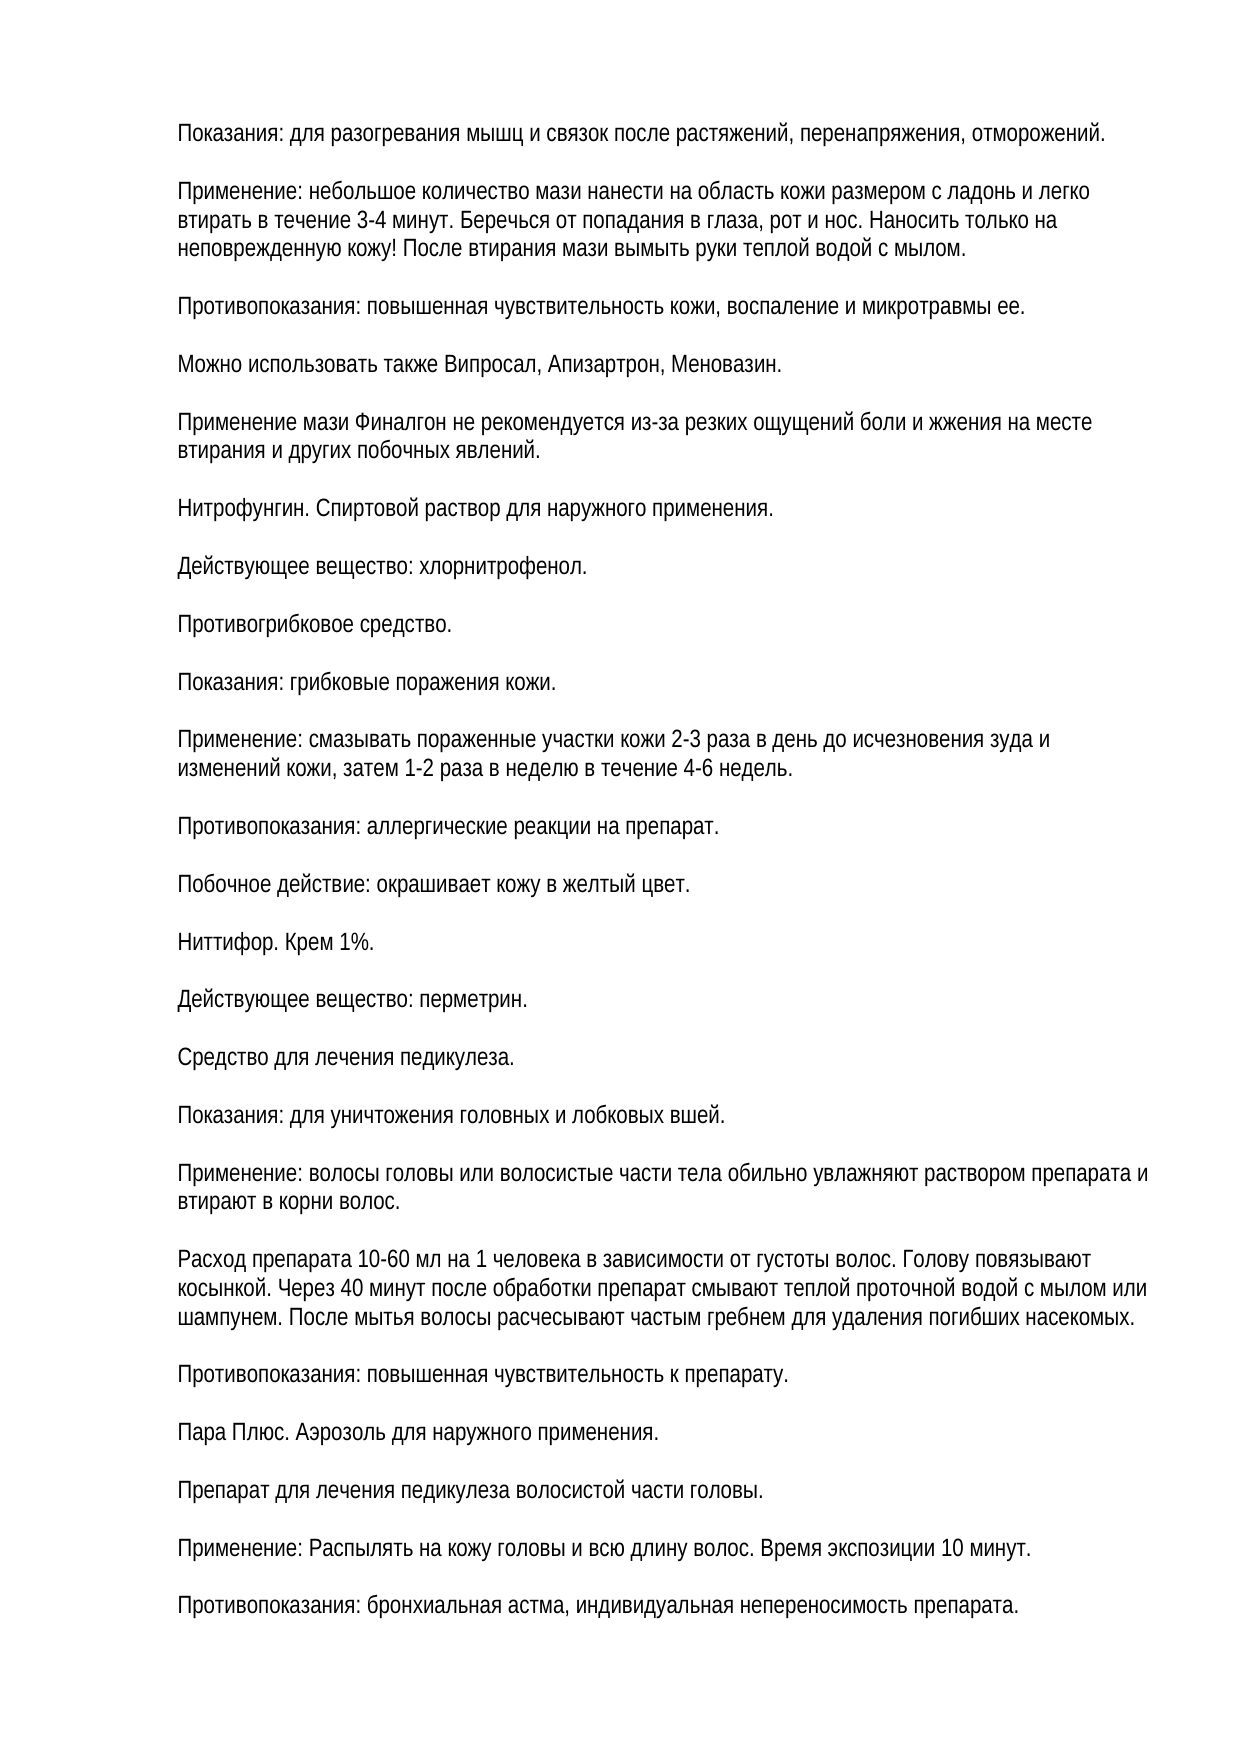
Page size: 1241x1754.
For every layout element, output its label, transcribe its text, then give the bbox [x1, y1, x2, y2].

text Пара Плюс. Аэрозоль для наружного применения. [177, 1417, 1152, 1446]
text Противогрибковое средство. [177, 609, 1152, 637]
text Действующее вещество: перметрин. [177, 984, 1152, 1013]
text Ниттифор. Крем 1%. [177, 926, 1152, 955]
text Применение: смазывать пораженные участки кожи 2-3 раза в день до исчезновения зуда и изменений кожи, затем 1-2 раза в неделю в течение 4-6 недель. [177, 724, 1152, 782]
text Применение: Распылять на кожу головы и всю длину волос. Время экспозиции 10 минут. [177, 1533, 1152, 1561]
text Противопоказания: бронхиальная астма, индивидуальная непереносимость препарата. [177, 1591, 1152, 1619]
text Показания: для уничтожения головных и лобковых вшей. [177, 1100, 1152, 1128]
text Показания: для разогревания мышц и связок после растяжений, перенапряжения, отморожений. [177, 118, 1152, 147]
text Противопоказания: повышенная чувствительность к препарату. [177, 1359, 1152, 1388]
text Показания: грибковые поражения кожи. [177, 667, 1152, 695]
text Препарат для лечения педикулеза волосистой части головы. [177, 1475, 1152, 1503]
text Применение мази Финалгон не рекомендуется из-за резких ощущений боли и жжения на месте втирания и других побочных явлений. [177, 407, 1152, 464]
text Расход препарата 10-60 мл на 1 человека в зависимости от густоты волос. Голову повязывают косынкой. Через 40 минут после обработки препарат смывают теплой проточной водой с мылом или шампунем. После мытья волосы расчесывают частым гребнем для удаления погибших насекомых. [177, 1244, 1152, 1330]
text Противопоказания: повышенная чувствительность кожи, воспаление и микротравмы ее. [177, 291, 1152, 320]
text Применение: небольшое количество мази нанести на область кожи размером с ладонь и легко втирать в течение 3-4 минут. Беречься от попадания в глаза, рот и нос. Наносить только на неповрежденную кожу! После втирания мази вымыть руки теплой водой с мылом. [177, 176, 1152, 262]
text Нитрофунгин. Спиртовой раствор для наружного применения. [177, 493, 1152, 522]
text Побочное действие: окрашивает кожу в желтый цвет. [177, 869, 1152, 897]
text Применение: волосы головы или волосистые части тела обильно увлажняют раствором препарата и втирают в корни волос. [177, 1158, 1152, 1215]
text Можно использовать также Випросал, Апизартрон, Меновазин. [177, 349, 1152, 377]
text Средство для лечения педикулеза. [177, 1042, 1152, 1071]
text Действующее вещество: хлорнитрофенол. [177, 551, 1152, 579]
text Противопоказания: аллергические реакции на препарат. [177, 811, 1152, 839]
